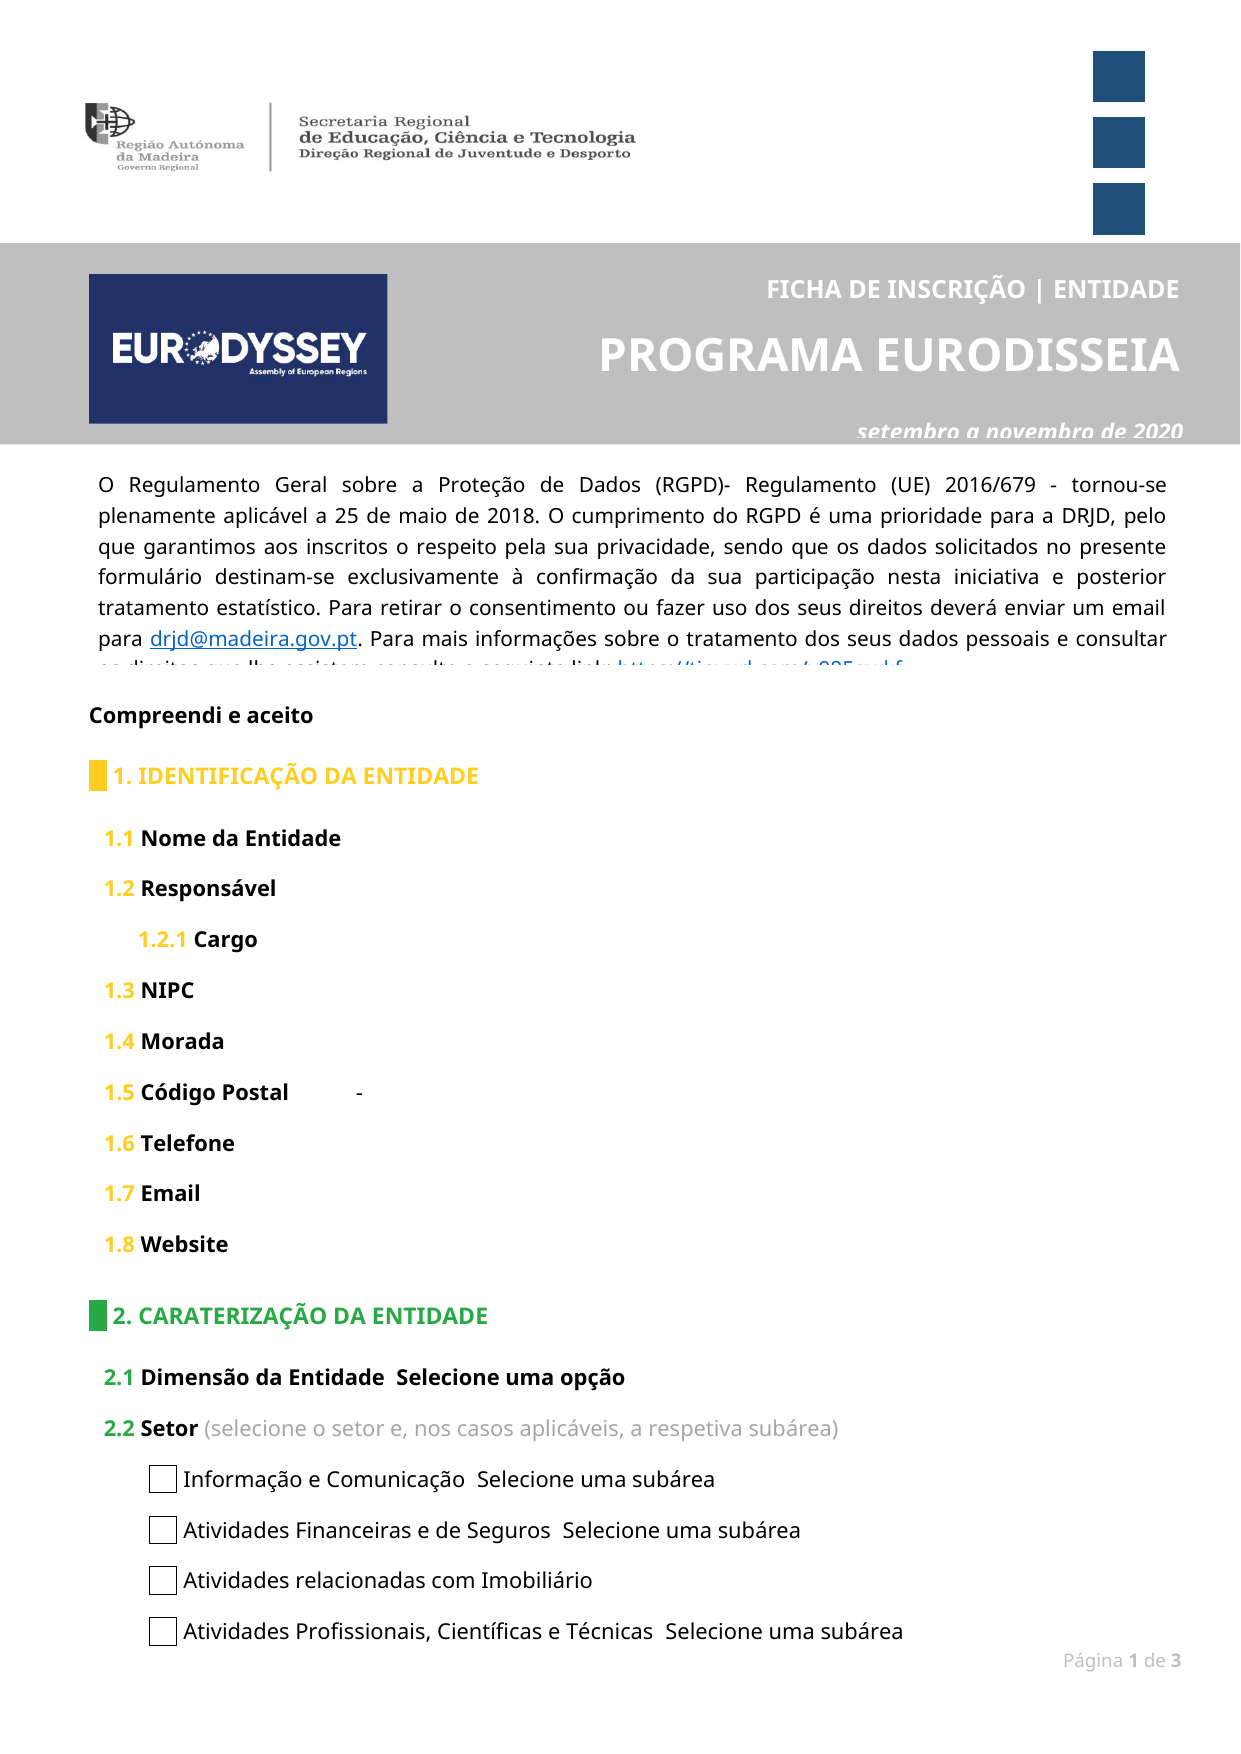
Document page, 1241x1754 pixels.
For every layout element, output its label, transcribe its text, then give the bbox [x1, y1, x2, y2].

text Informação e Comunicação [103, 1464, 1063, 1493]
text 1.4 Morada [103, 1026, 1063, 1056]
text 1.3 NIPC [103, 975, 1063, 1005]
text 1.1 Nome da Entidade [103, 822, 1063, 852]
text 1. IDENTIFICAÇÃO DA ENTIDADE [107, 760, 1063, 791]
picture [89, 274, 388, 424]
text 2.2 Setor (selecione o setor e, nos casos aplicáveis, a respetiva subárea) [103, 1413, 1063, 1443]
text 1.5 Código Postal - [103, 1077, 1063, 1106]
text Atividades Financeiras e de Seguros [103, 1514, 1063, 1544]
text Atividades Profissionais, Científicas e Técnicas [103, 1616, 1063, 1646]
text Atividades relacionadas com Imobiliário [103, 1565, 1063, 1595]
picture [44, 59, 693, 209]
text 1.6 Telefone [103, 1127, 1063, 1157]
text 1.7 Email [103, 1178, 1063, 1208]
text 1.8 Website [103, 1229, 1063, 1259]
text 1.2 Responsável [103, 873, 1063, 903]
text Compreendi e aceito [89, 700, 1063, 729]
text 2.1 Dimensão da Entidade [103, 1362, 1063, 1392]
text 1.2.1 Cargo [103, 924, 1063, 954]
text 2. CARATERIZAÇÃO DA ENTIDADE [89, 1299, 1063, 1331]
